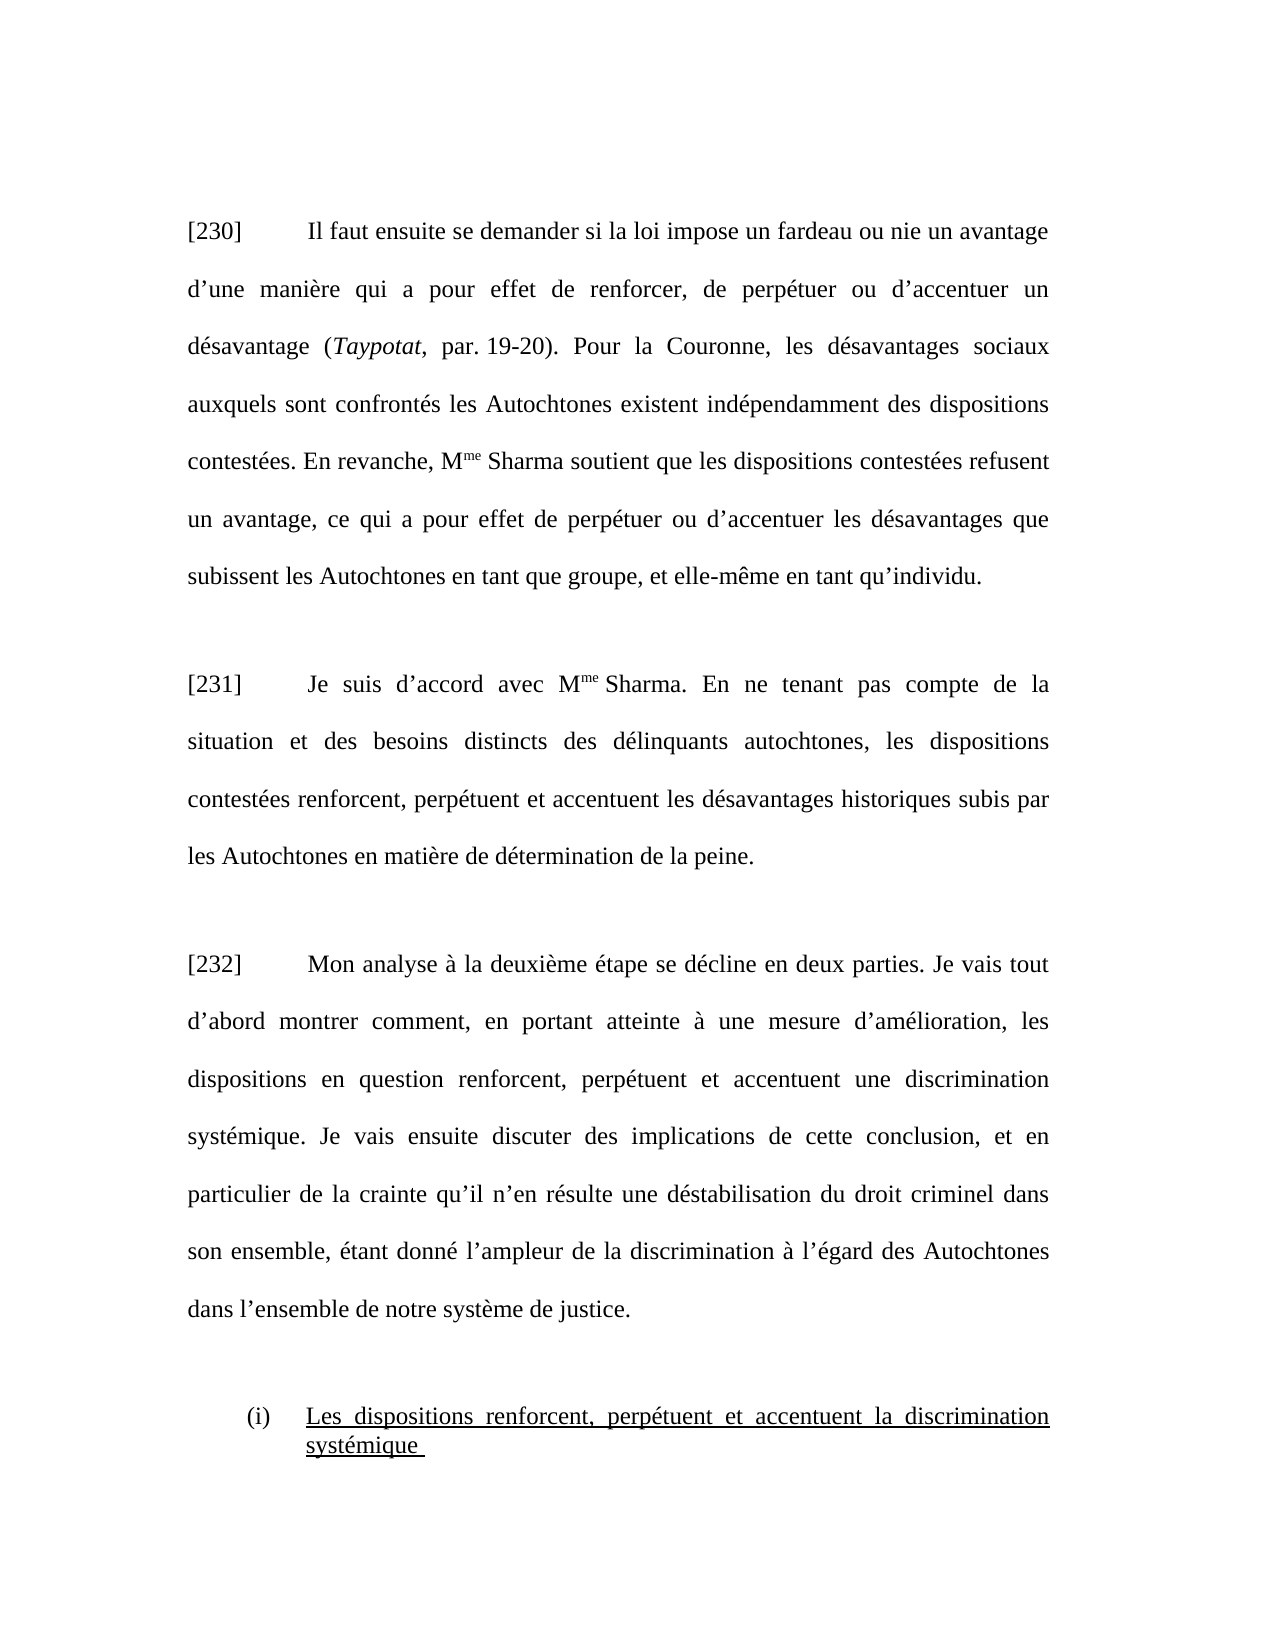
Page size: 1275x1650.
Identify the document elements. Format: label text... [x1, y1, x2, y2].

text Je suis d’accord avec Mme Sharma. En ne tenant pas compte de la situation et des besoins distincts des délinquants autochtones, les dispositions contestées renforcent, perpétuent et accentuent les désavantages historiques subis par les Autochtones en matière de détermination de la peine. [187, 669, 1050, 870]
text Mon analyse à la deuxième étape se décline en deux parties. Je vais tout d’abord montrer comment, en portant atteinte à une mesure d’amélioration, les dispositions en question renforcent, perpétuent et accentuent une discrimination systémique. Je vais ensuite discuter des implications de cette conclusion, et en particulier de la crainte qu’il n’en résulte une déstabilisation du droit criminel dans son ensemble, étant donné l’ampleur de la discrimination à l’égard des Autochtones dans l’ensemble de notre système de justice. [187, 949, 1050, 1323]
title Les dispositions renforcent, perpétuent et accentuent la discrimination systémique [247, 1401, 1050, 1459]
text Il faut ensuite se demander si la loi impose un fardeau ou nie un avantage d’une manière qui a pour effet de renforcer, de perpétuer ou d’accentuer un désavantage (Taypotat, par. 19-20). Pour la Couronne, les désavantages sociaux auxquels sont confrontés les Autochtones existent indépendamment des dispositions contestées. En revanche, Mme Sharma soutient que les dispositions contestées refusent un avantage, ce qui a pour effet de perpétuer ou d’accentuer les désavantages que subissent les Autochtones en tant que groupe, et elle-même en tant qu’individu. [187, 216, 1050, 590]
